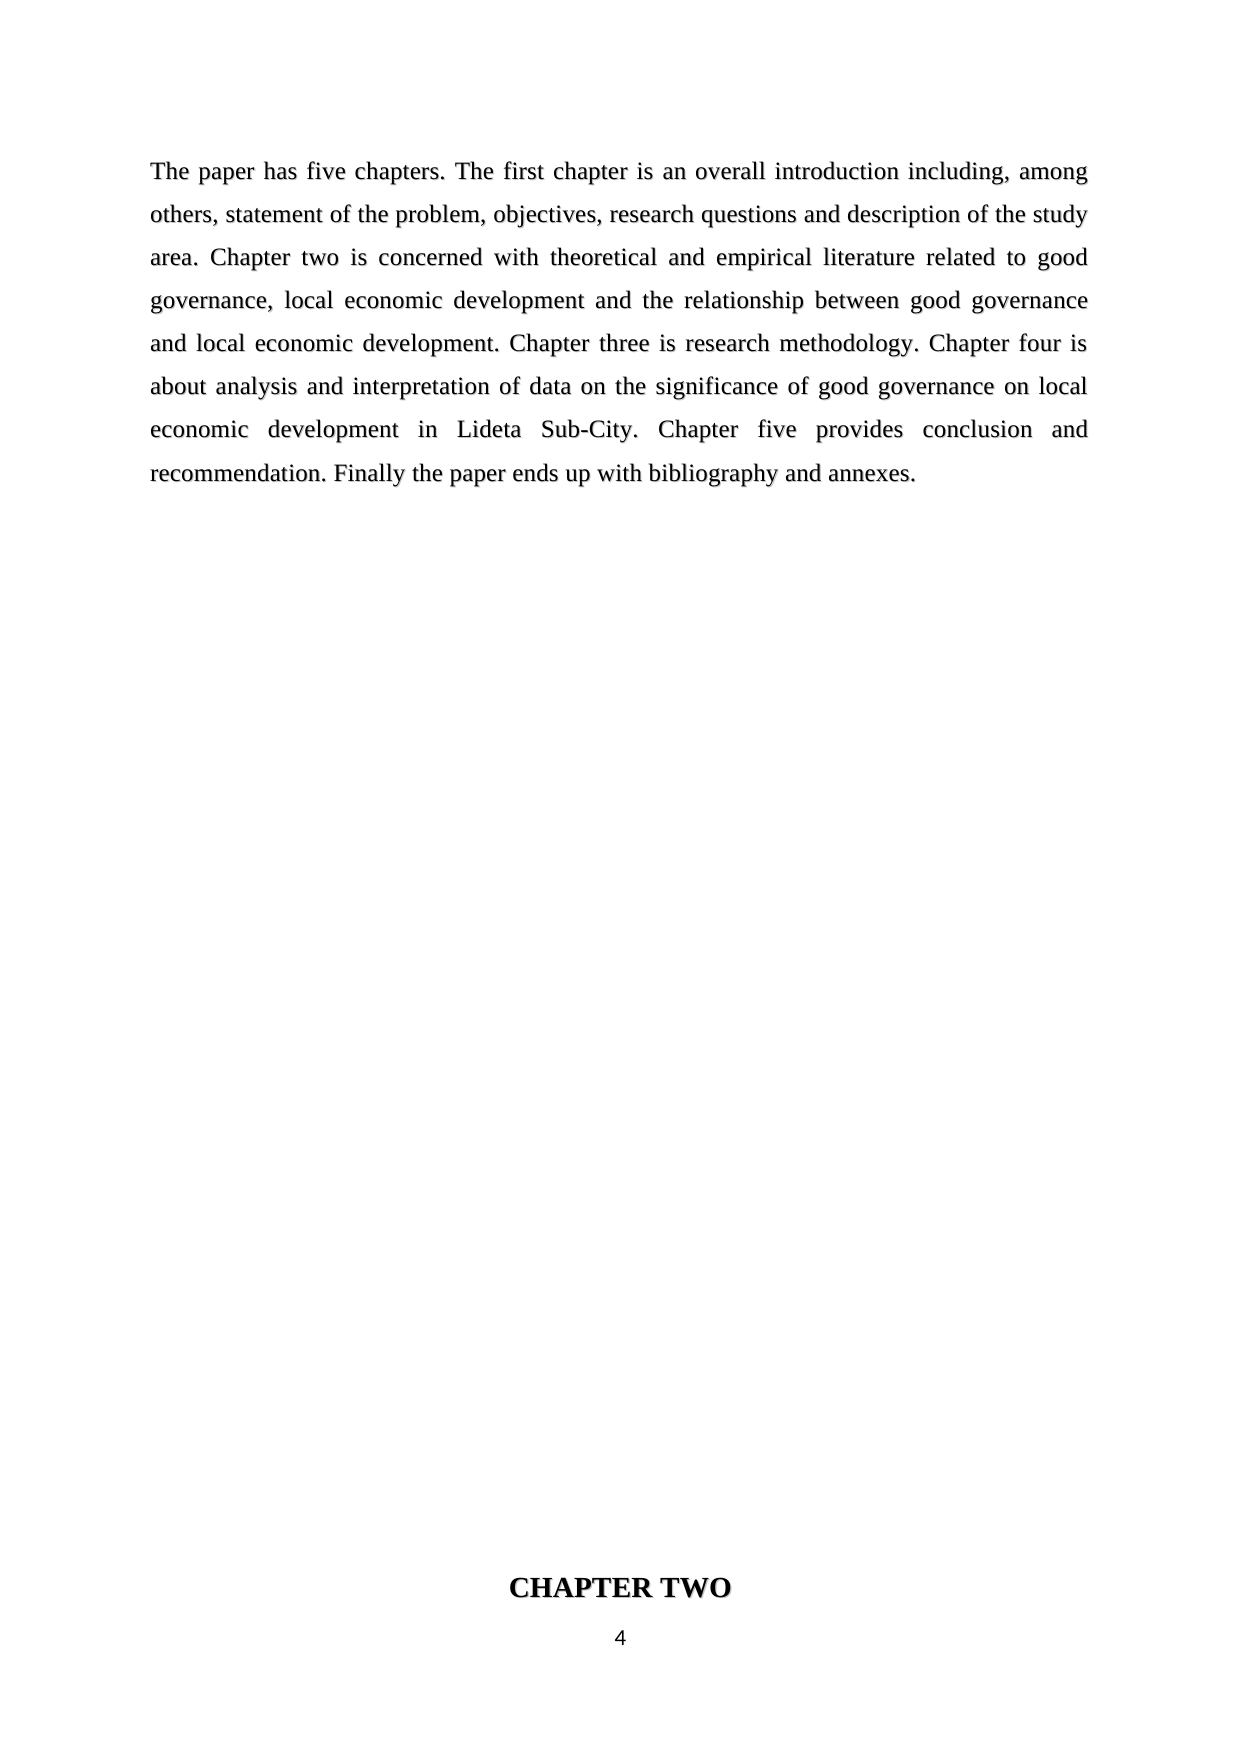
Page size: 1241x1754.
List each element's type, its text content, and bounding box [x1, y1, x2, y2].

text The paper has five chapters. The first chapter is an overall introduction including, among others, statement of the problem, objectives, research questions and description of the study area. Chapter two is concerned with theoretical and empirical literature related to good governance, local economic development and the relationship between good governance and local economic development. Chapter three is research methodology. Chapter four is about analysis and interpretation of data on the significance of good governance on local economic development in Lideta Sub-City. Chapter five provides conclusion and recommendation. Finally the paper ends up with bibliography and annexes. [150, 156, 1090, 486]
text CHAPTER TWO [150, 1570, 1090, 1604]
